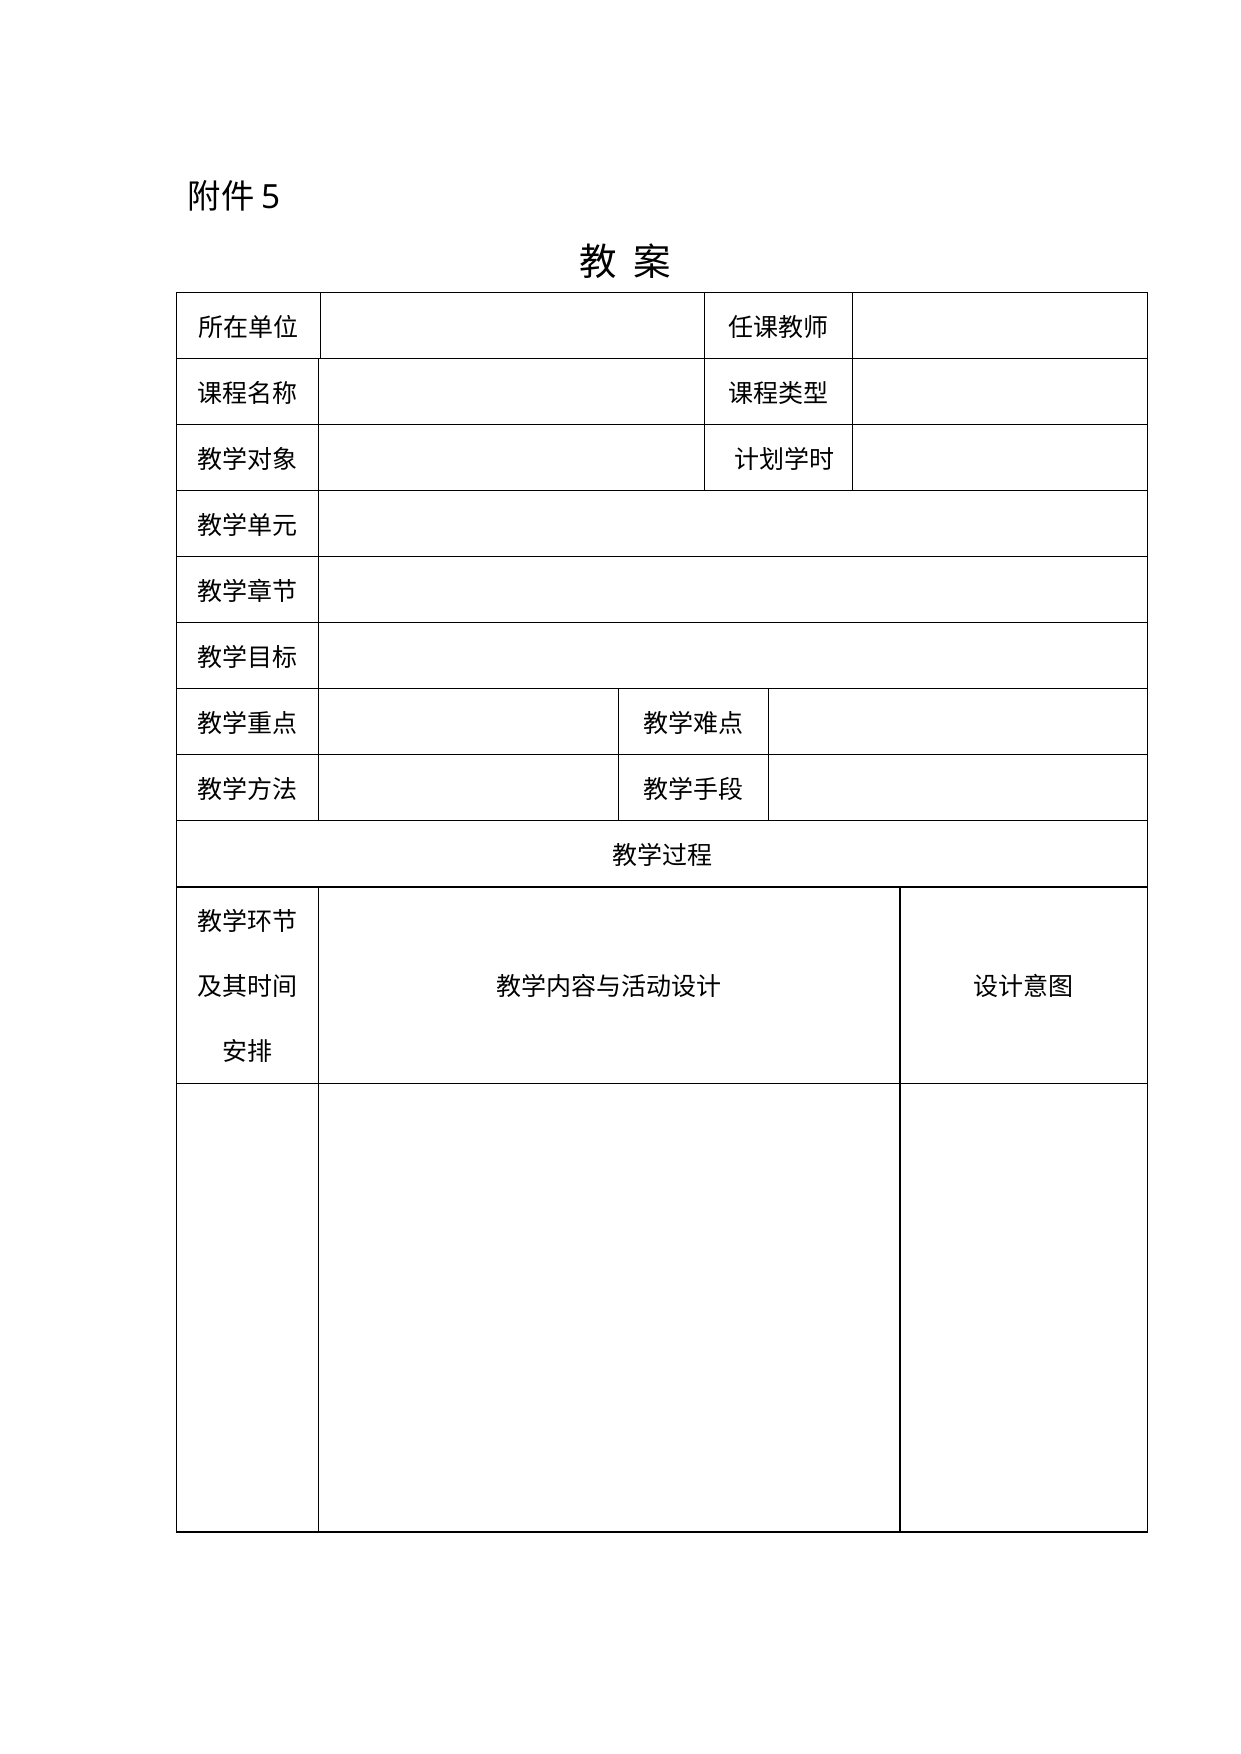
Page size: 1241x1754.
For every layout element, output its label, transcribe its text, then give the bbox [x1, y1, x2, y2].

table_cell [319, 623, 1147, 688]
table_cell 课程名称 [177, 359, 318, 424]
table_cell 教学内容与活动设计 [319, 888, 899, 1082]
table_cell 教学目标 [177, 623, 318, 688]
table_cell [769, 689, 1147, 754]
table_header [321, 293, 704, 358]
table_cell 教学环节及其时间安排 [177, 888, 318, 1082]
table_cell [319, 689, 618, 754]
table_cell [319, 755, 618, 820]
table_cell [319, 425, 704, 490]
table_cell [901, 1084, 1147, 1531]
table_cell 教学手段 [619, 755, 768, 820]
text 附件5 [187, 162, 1053, 227]
table_cell [319, 1084, 899, 1531]
table_cell [853, 359, 1147, 424]
table_cell 教学重点 [177, 689, 318, 754]
table_cell [319, 557, 1147, 622]
table_cell 教学方法 [177, 755, 318, 820]
table_header 任课教师 [705, 293, 852, 358]
table_cell 教学章节 [177, 557, 318, 622]
table_cell 课程类型 [705, 359, 852, 424]
table_header [853, 293, 1147, 358]
table_cell 教学单元 [177, 491, 318, 556]
table_cell 教学过程 [177, 821, 1147, 886]
table_cell 教学对象 [177, 425, 318, 490]
table_cell 教学难点 [619, 689, 768, 754]
table_cell [853, 425, 1147, 490]
table_cell [769, 755, 1147, 820]
table_cell 计划学时 [705, 425, 852, 490]
table_cell [177, 1084, 318, 1531]
text 教 案 [187, 227, 1053, 292]
table_cell [319, 359, 704, 424]
table_cell [319, 491, 1147, 556]
table_cell 设计意图 [901, 888, 1147, 1082]
table_header 所在单位 [177, 293, 320, 358]
